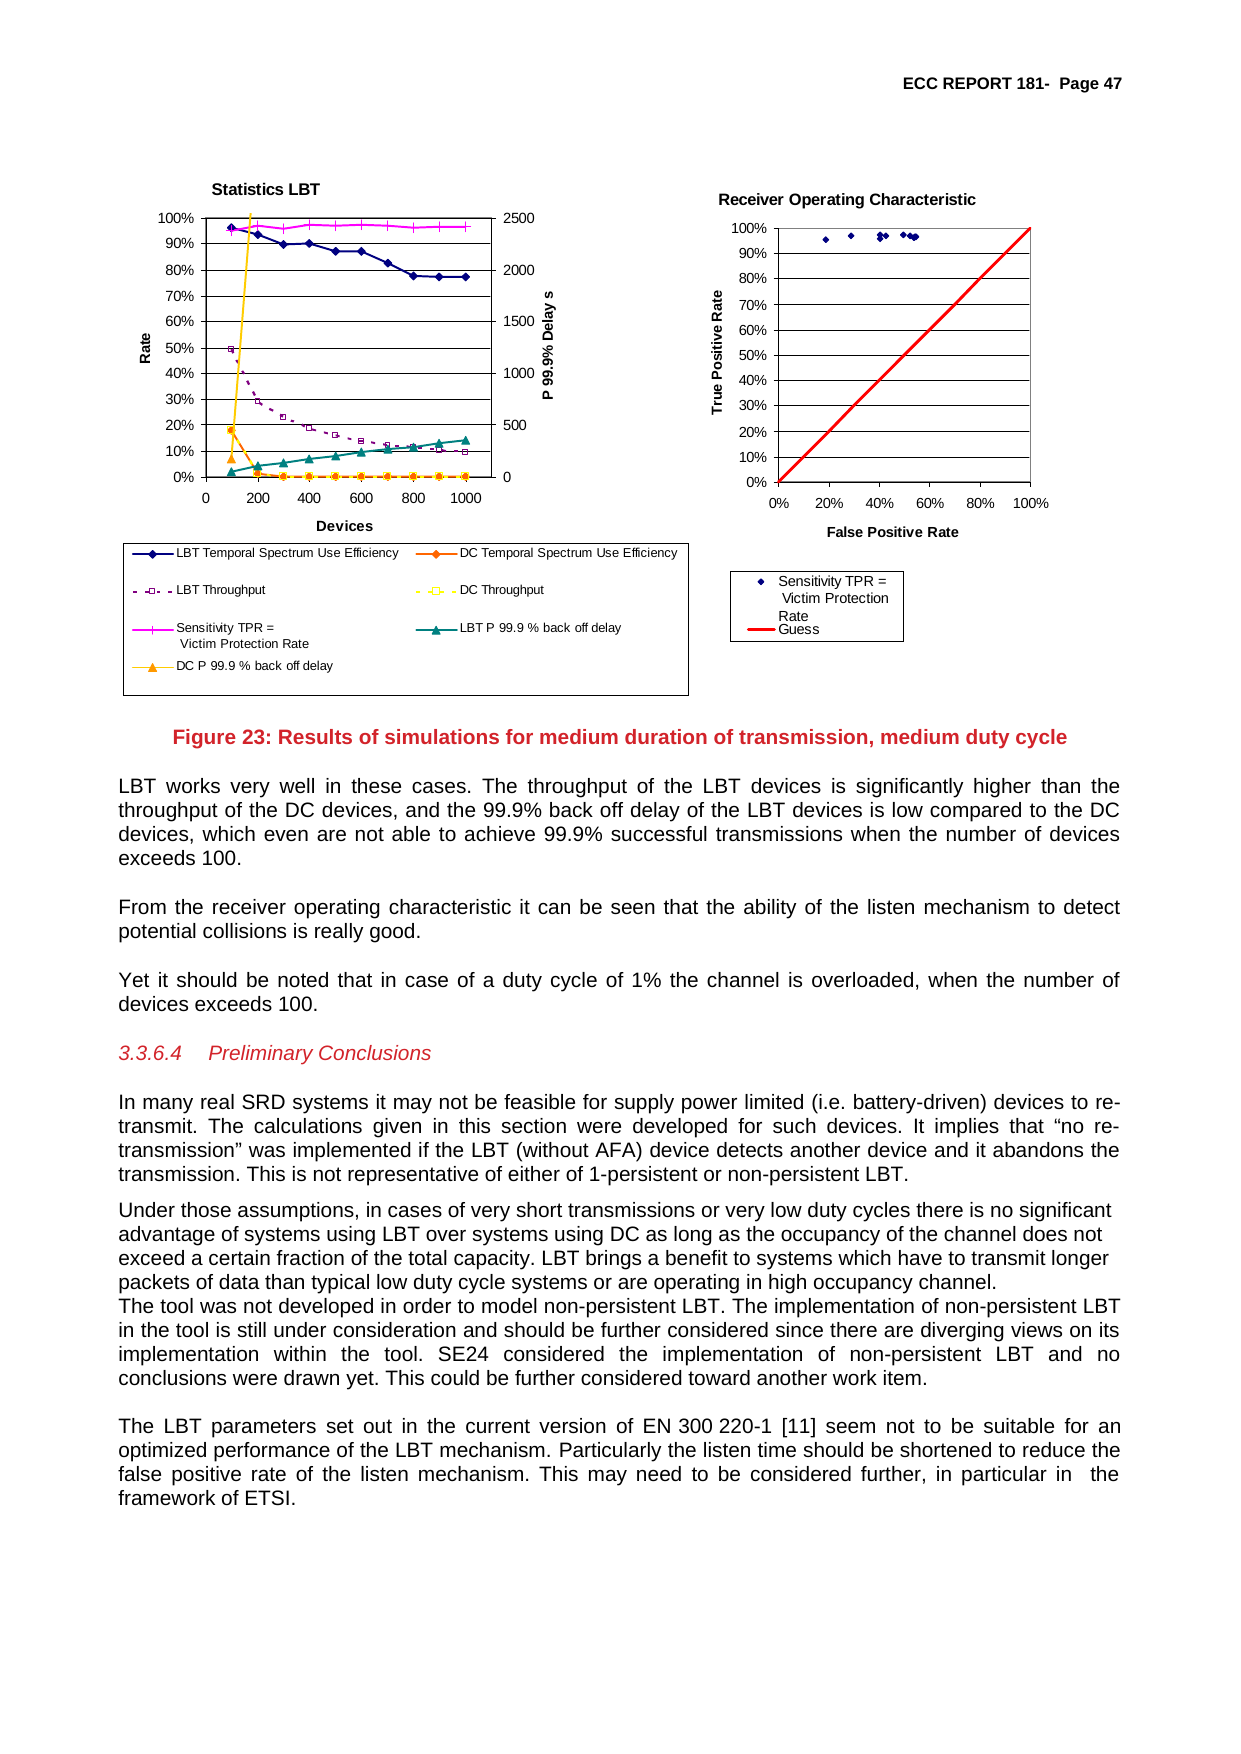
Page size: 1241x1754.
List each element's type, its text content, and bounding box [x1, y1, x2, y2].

text The tool was not developed in order to model non-persistent LBT. The implementation of non-persistent LBT in the tool is still under consideration and should be further considered since there are diverging views on its implementation within the tool. SE24 considered the implementation of non-persistent LBT and no conclusions were drawn yet. This could be further considered toward another work item. [118, 1294, 1122, 1389]
text LBT works very well in these cases. The throughput of the LBT devices is significantly higher than the throughput of the DC devices, and the 99.9% back off delay of the LBT devices is low compared to the DC devices, which even are not able to achieve 99.9% successful transmissions when the number of devices exceeds 100. [118, 774, 1122, 870]
text Figure 23: Results of simulations for medium duration of transmission, medium duty cycle [118, 725, 1122, 749]
text Yet it should be noted that in case of a duty cycle of 1% the channel is overloaded, when the number of devices exceeds 100. [118, 968, 1122, 1016]
text The LBT parameters set out in the current version of EN 300 220-1 [11] seem not to be suitable for an optimized performance of the LBT mechanism. Particularly the listen time should be shortened to reduce the false positive rate of the listen mechanism. This may need to be considered further, in particular in the framework of ETSI. [118, 1413, 1122, 1509]
subtitle Preliminary Conclusions [118, 1041, 1122, 1064]
text Under those assumptions, in cases of very short transmissions or very low duty cycles there is no significant advantage of systems using LBT over systems using DC as long as the occupancy of the channel does not exceed a certain fraction of the total capacity. LBT brings a benefit to systems which have to transmit longer packets of data than typical low duty cycle systems or are operating in high occupancy channel. [118, 1198, 1122, 1294]
text In many real SRD systems it may not be feasible for supply power limited (i.e. battery-driven) devices to re-transmit. The calculations given in this section were developed for such devices. It implies that “no re-transmission” was implemented if the LBT (without AFA) device detects another device and it abandons the transmission. This is not representative of either of 1-persistent or non-persistent LBT. [118, 1089, 1122, 1185]
text From the receiver operating characteristic it can be seen that the ability of the listen mechanism to detect potential collisions is really good. [118, 895, 1122, 943]
